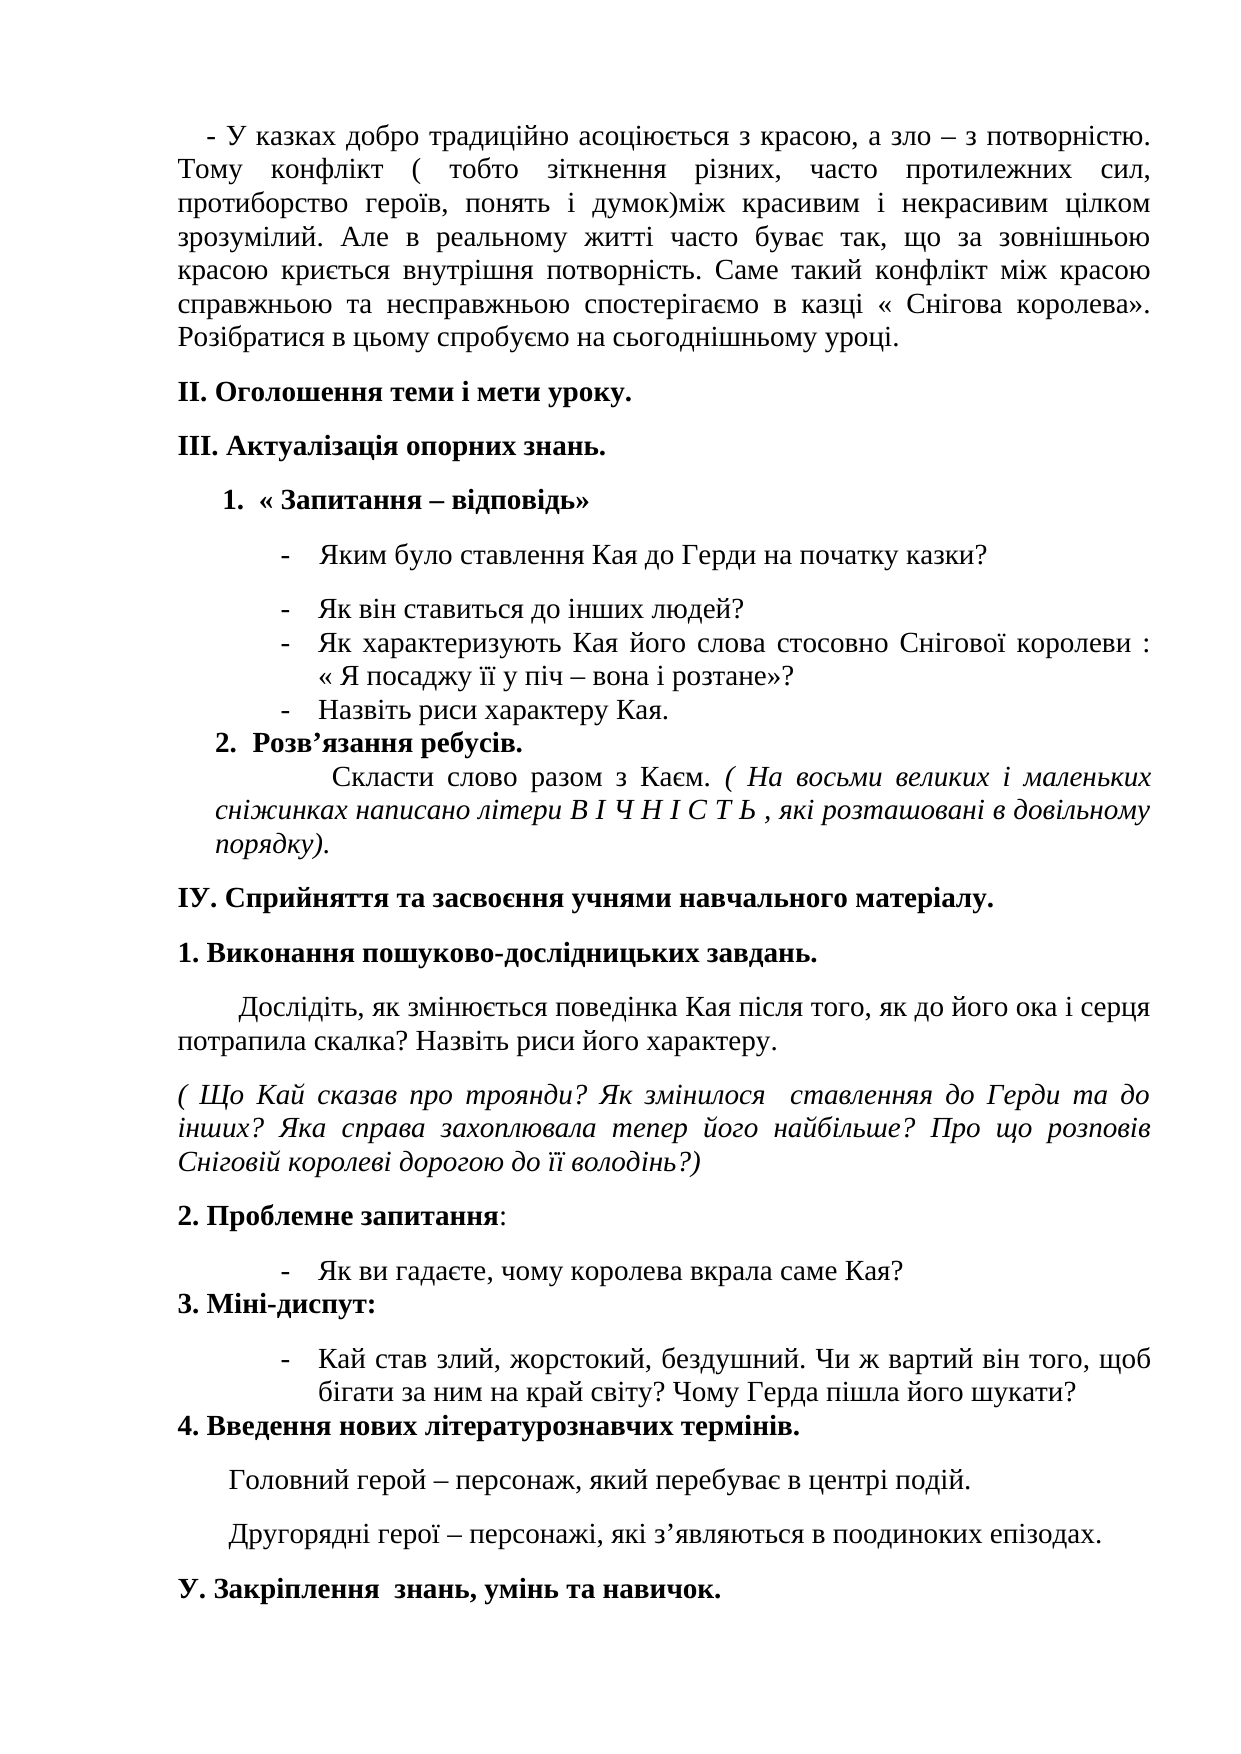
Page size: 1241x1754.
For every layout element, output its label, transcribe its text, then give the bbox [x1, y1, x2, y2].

text Другорядні герої – персонажі, які з’являються в поодиноких епізодах. [177, 1517, 1152, 1550]
text 1. Виконання пошуково-дослідницьких завдань. [177, 935, 1152, 968]
text 4. Введення нових літературознавчих термінів. [177, 1408, 1152, 1441]
text ІУ. Сприйняття та засвоєння учнями навчального матеріалу. [177, 880, 1152, 914]
list Як характеризують Кая його слова стосовно Снігової королеви : « Я посаджу її у піч – вона і розтане»? [280, 625, 1152, 692]
list Назвіть риси характеру Кая. [280, 692, 1152, 725]
text ( Що Кай сказав про троянди? Як змінилося ставленняя до Герди та до інших? Яка справа захоплювала тепер його найбільше? Про що розповів Сніговій королеві дорогою до її володінь?) [177, 1077, 1152, 1178]
text 1. « Запитання – відповідь» [215, 482, 1152, 516]
list Як він ставиться до інших людей? [280, 591, 1152, 625]
text Головний герой – персонаж, який перебуває в центрі подій. [177, 1462, 1152, 1496]
text У. Закріплення знань, умінь та навичок. [177, 1571, 1152, 1604]
text Скласти слово разом з Каєм. ( На восьми великих і маленьких сніжинках написано літери В І Ч Н І С Т Ь , які розташовані в довільному порядку). [215, 759, 1152, 859]
text - Яким було ставлення Кая до Герди на початку казки? [215, 537, 1152, 570]
text ІІ. Оголошення теми і мети уроку. [177, 374, 1152, 407]
list Розв’язання ребусів. [215, 725, 1152, 759]
text 2. Проблемне запитання: [177, 1198, 1152, 1232]
text ІІІ. Актуалізація опорних знань. [177, 428, 1152, 462]
list Як ви гадаєте, чому королева вкрала саме Кая? [280, 1253, 1152, 1286]
list Кай став злий, жорстокий, бездушний. Чи ж вартий він того, щоб бігати за ним на край світу? Чому Герда пішла його шукати? [280, 1341, 1152, 1408]
text - У казках добро традиційно асоціюється з красою, а зло – з потворністю. Тому конфлікт ( тобто зіткнення різних, часто протилежних сил, протиборство героїв, понять і думок)між красивим і некрасивим цілком зрозумілий. Але в реальному житті часто буває так, що за зовнішньою красою криється внутрішня потворність. Саме такий конфлікт між красою справжньою та несправжньою спостерігаємо в казці « Снігова королева». Розібратися в цьому спробуємо на сьогоднішньому уроці. [177, 118, 1152, 353]
text 3. Міні-диспут: [177, 1286, 1152, 1320]
text Дослідіть, як змінюється поведінка Кая після того, як до його ока і серця потрапила скалка? Назвіть риси його характеру. [177, 989, 1152, 1056]
